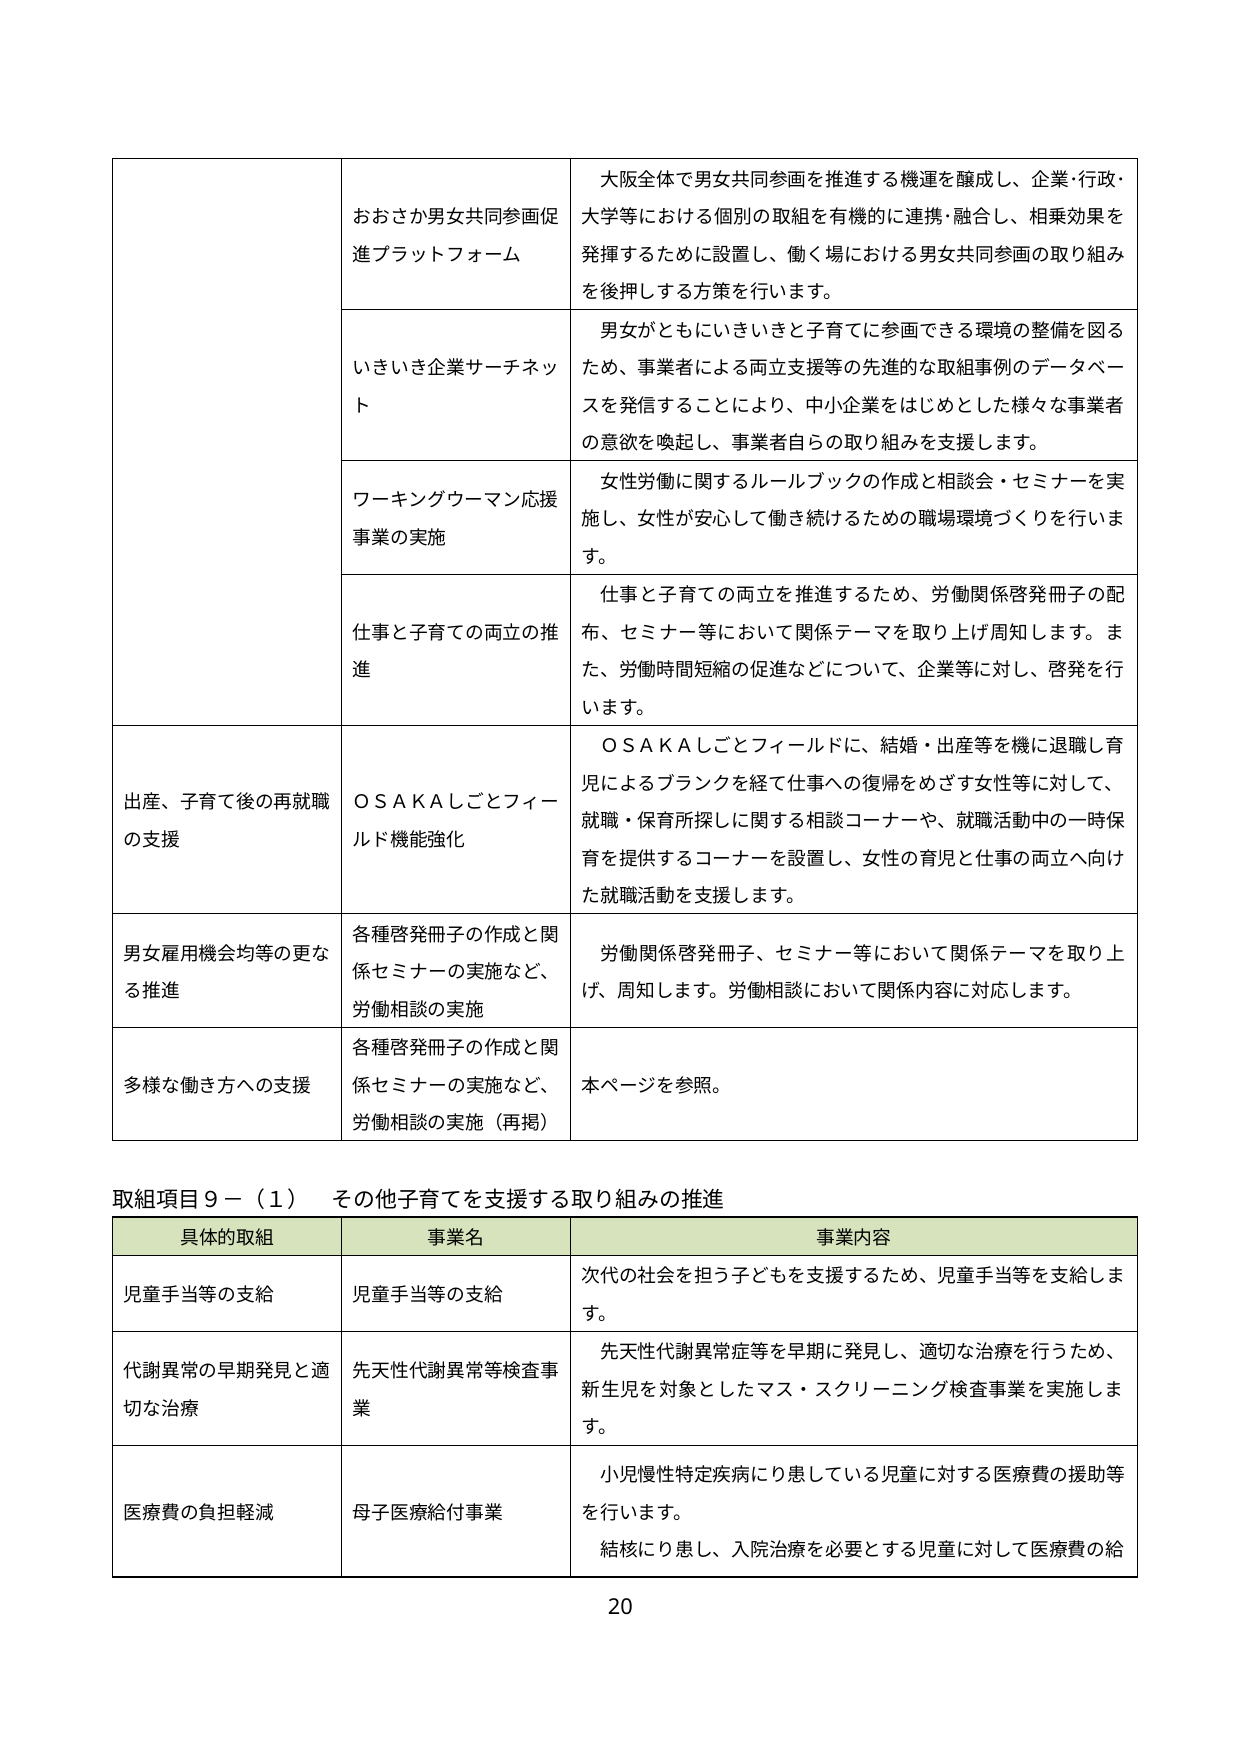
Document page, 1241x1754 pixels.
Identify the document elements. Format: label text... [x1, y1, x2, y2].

table_cell 次代の社会を担う子どもを支援するため、児童手当等を支給します。 [571, 1256, 1137, 1331]
table_cell 仕事と子育ての両立を推進するため、労働関係啓発冊子の配布、セミナー等において関係テーマを取り上げ周知します。また、労働時間短縮の促進などについて、企業等に対し、啓発を行います。 [571, 575, 1137, 725]
table_cell 児童手当等の支給 [113, 1256, 341, 1331]
table_cell 先天性代謝異常症等を早期に発見し、適切な治療を行うため、新生児を対象としたマス・スクリーニング検査事業を実施します。 [571, 1332, 1137, 1444]
table_cell 各種啓発冊子の作成と関係セミナーの実施など、労働相談の実施 [342, 914, 570, 1027]
table_header 事業内容 [571, 1218, 1137, 1255]
text 取組項目９－（１） その他子育てを支援する取り組みの推進 [112, 1179, 1128, 1216]
table_cell 各種啓発冊子の作成と関係セミナーの実施など、労働相談の実施（再掲） [342, 1028, 570, 1140]
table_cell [113, 159, 341, 725]
table_header 具体的取組 [113, 1218, 341, 1255]
table_cell いきいき企業サーチネット [342, 310, 570, 460]
table_cell おおさか男女共同参画促進プラットフォーム [342, 159, 570, 309]
table_cell 代謝異常の早期発見と適切な治療 [113, 1332, 341, 1444]
table_cell 女性労働に関するルールブックの作成と相談会・セミナーを実施し、女性が安心して働き続けるための職場環境づくりを行います。 [571, 461, 1137, 574]
table_cell ワーキングウーマン応援事業の実施 [342, 461, 570, 574]
table_cell ＯＳＡＫＡしごとフィールドに、結婚・出産等を機に退職し育児によるブランクを経て仕事への復帰をめざす女性等に対して、就職・保育所探しに関する相談コーナーや、就職活動中の一時保育を提供するコーナーを設置し、女性の育児と仕事の両立へ向けた就職活動を支援します。 [571, 726, 1137, 913]
table_header 事業名 [342, 1218, 570, 1255]
table_cell 大阪全体で男女共同参画を推進する機運を醸成し、企業･行政･大学等における個別の取組を有機的に連携･融合し、相乗効果を発揮するために設置し、働く場における男女共同参画の取り組みを後押しする方策を行います。 [571, 159, 1137, 309]
table_cell 児童手当等の支給 [342, 1256, 570, 1331]
table_cell ＯＳＡＫＡしごとフィールド機能強化 [342, 726, 570, 913]
table_cell 母子医療給付事業 [342, 1446, 570, 1576]
table_cell 出産、子育て後の再就職の支援 [113, 726, 341, 913]
table_cell 労働関係啓発冊子、セミナー等において関係テーマを取り上げ、周知します。労働相談において関係内容に対応します。 [571, 914, 1137, 1027]
table_cell 本ページを参照。 [571, 1028, 1137, 1140]
table_cell 仕事と子育ての両立の推進 [342, 575, 570, 725]
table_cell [571, 1446, 1137, 1576]
table_cell 医療費の負担軽減 [113, 1446, 341, 1576]
table_cell 男女雇用機会均等の更なる推進 [113, 914, 341, 1027]
table_cell 男女がともにいきいきと子育てに参画できる環境の整備を図るため、事業者による両立支援等の先進的な取組事例のデータベースを発信することにより、中小企業をはじめとした様々な事業者の意欲を喚起し、事業者自らの取り組みを支援します。 [571, 310, 1137, 460]
table_cell 多様な働き方への支援 [113, 1028, 341, 1140]
table_cell 先天性代謝異常等検査事業 [342, 1332, 570, 1444]
